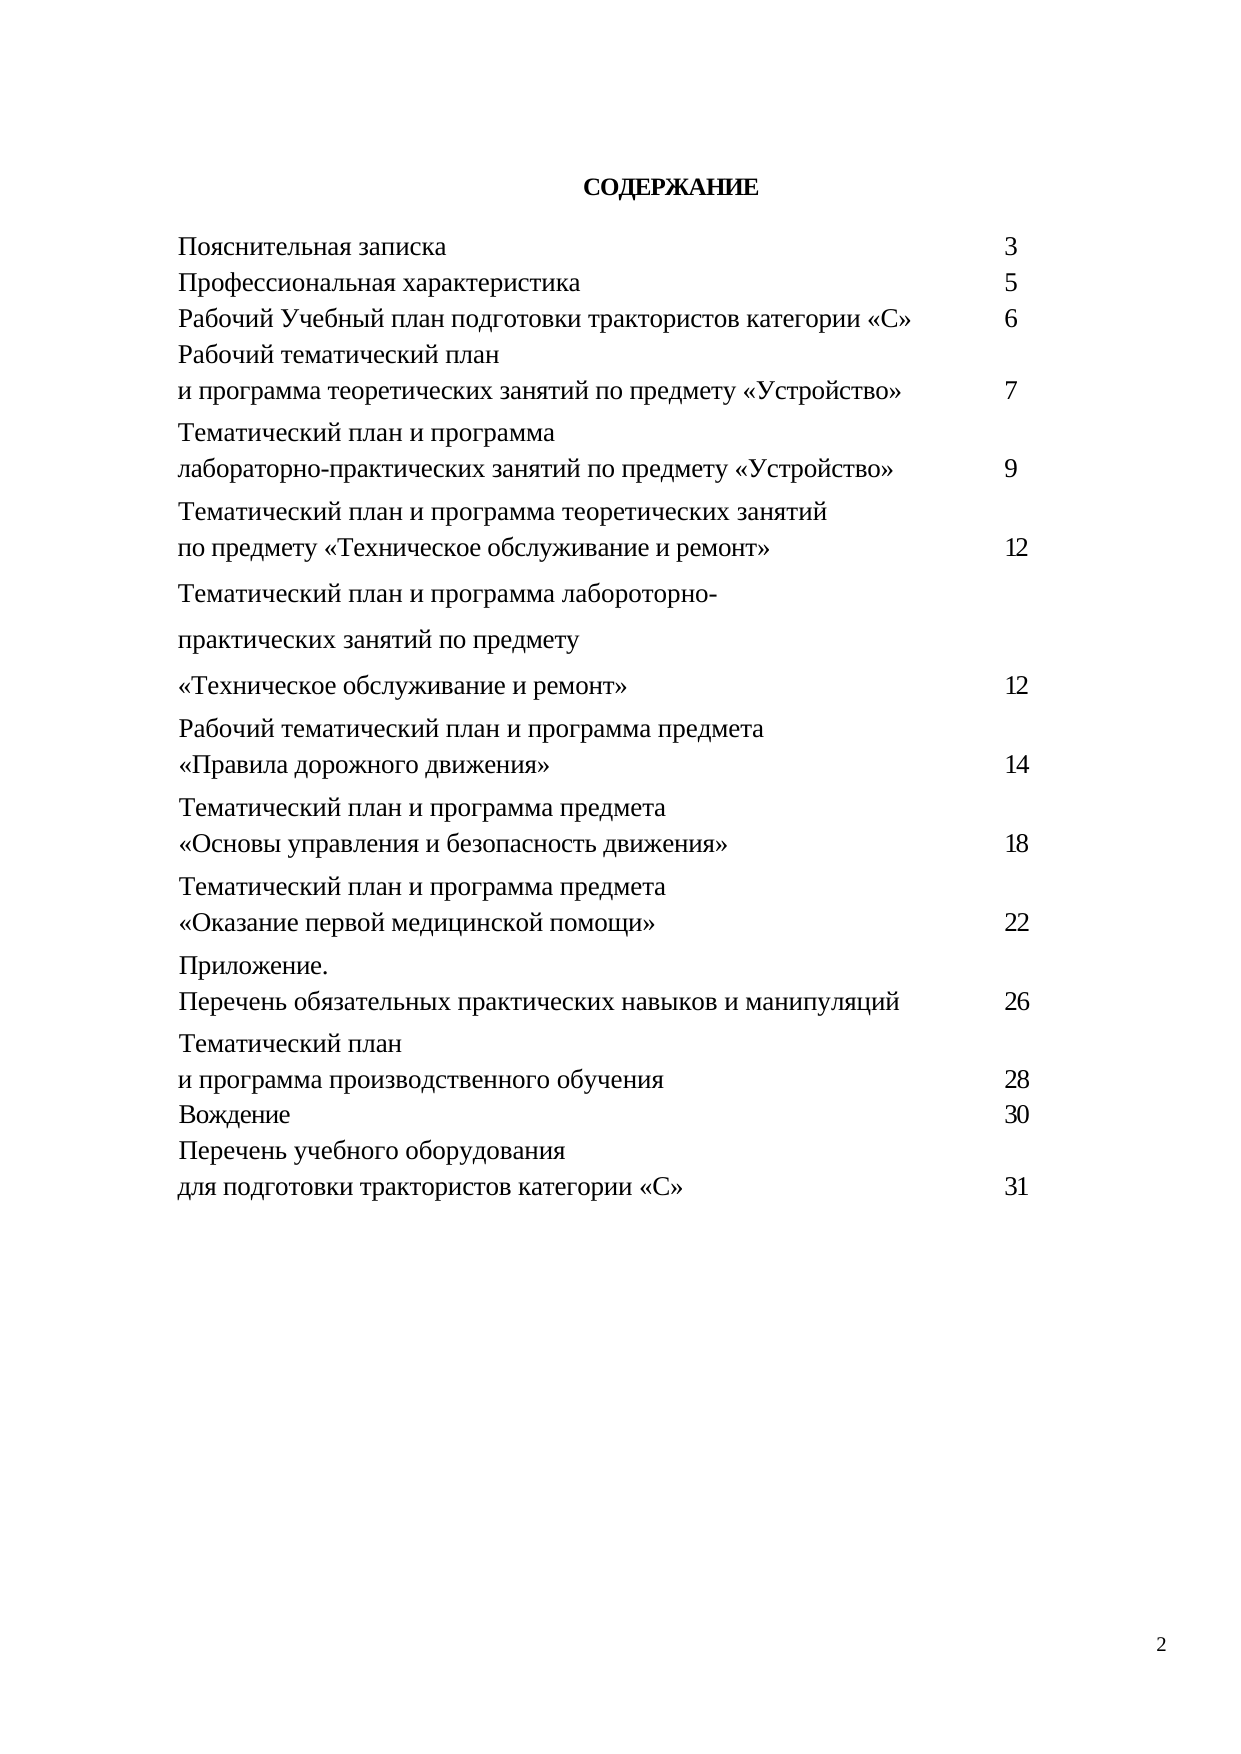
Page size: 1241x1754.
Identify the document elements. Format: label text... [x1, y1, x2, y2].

text Перечень учебного оборудования [178, 1134, 1166, 1165]
text Рабочий тематический план [178, 338, 1166, 369]
text Тематический план и программа лабороторно- [178, 577, 1166, 608]
text по предмету «Техническое обслуживание и ремонт» 12 [177, 531, 1166, 562]
text «Основы управления и безопасность движения» 18 [178, 827, 1166, 858]
text Тематический план и программа [178, 417, 1166, 448]
text лабораторно-практических занятий по предмету «Устройство» 9 [177, 452, 1166, 483]
text и программа производственного обучения 28 [178, 1063, 1166, 1094]
text Вождение 30 [178, 1098, 1166, 1129]
text Тематический план и программа предмета [178, 791, 1166, 822]
text для подготовки трактористов категории «С» 31 [177, 1170, 1166, 1201]
text практических занятий по предмету [178, 623, 1166, 654]
text Пояснительная записка 3 [178, 231, 1166, 262]
text «Правила дорожного движения» 14 [178, 748, 1166, 779]
text Рабочий тематический план и программа предмета [178, 712, 1166, 743]
text Профессиональная характеристика 5 [178, 266, 1166, 298]
text и программа теоретических занятий по предмету «Устройство» 7 [177, 374, 1166, 405]
text Перечень обязательных практических навыков и манипуляций 26 [178, 985, 1166, 1016]
text «Оказание первой медицинской помощи» 22 [178, 906, 1166, 937]
text Тематический план и программа предмета [178, 871, 1166, 902]
text Приложение. [178, 949, 1166, 980]
text СОДЕРЖАНИЕ [177, 172, 1166, 201]
text Тематический план [178, 1027, 1166, 1058]
text Тематический план и программа теоретических занятий [178, 495, 1166, 526]
text Рабочий Учебный план подготовки трактористов категории «С» 6 [178, 302, 1166, 333]
text «Техническое обслуживание и ремонт» 12 [178, 669, 1166, 701]
